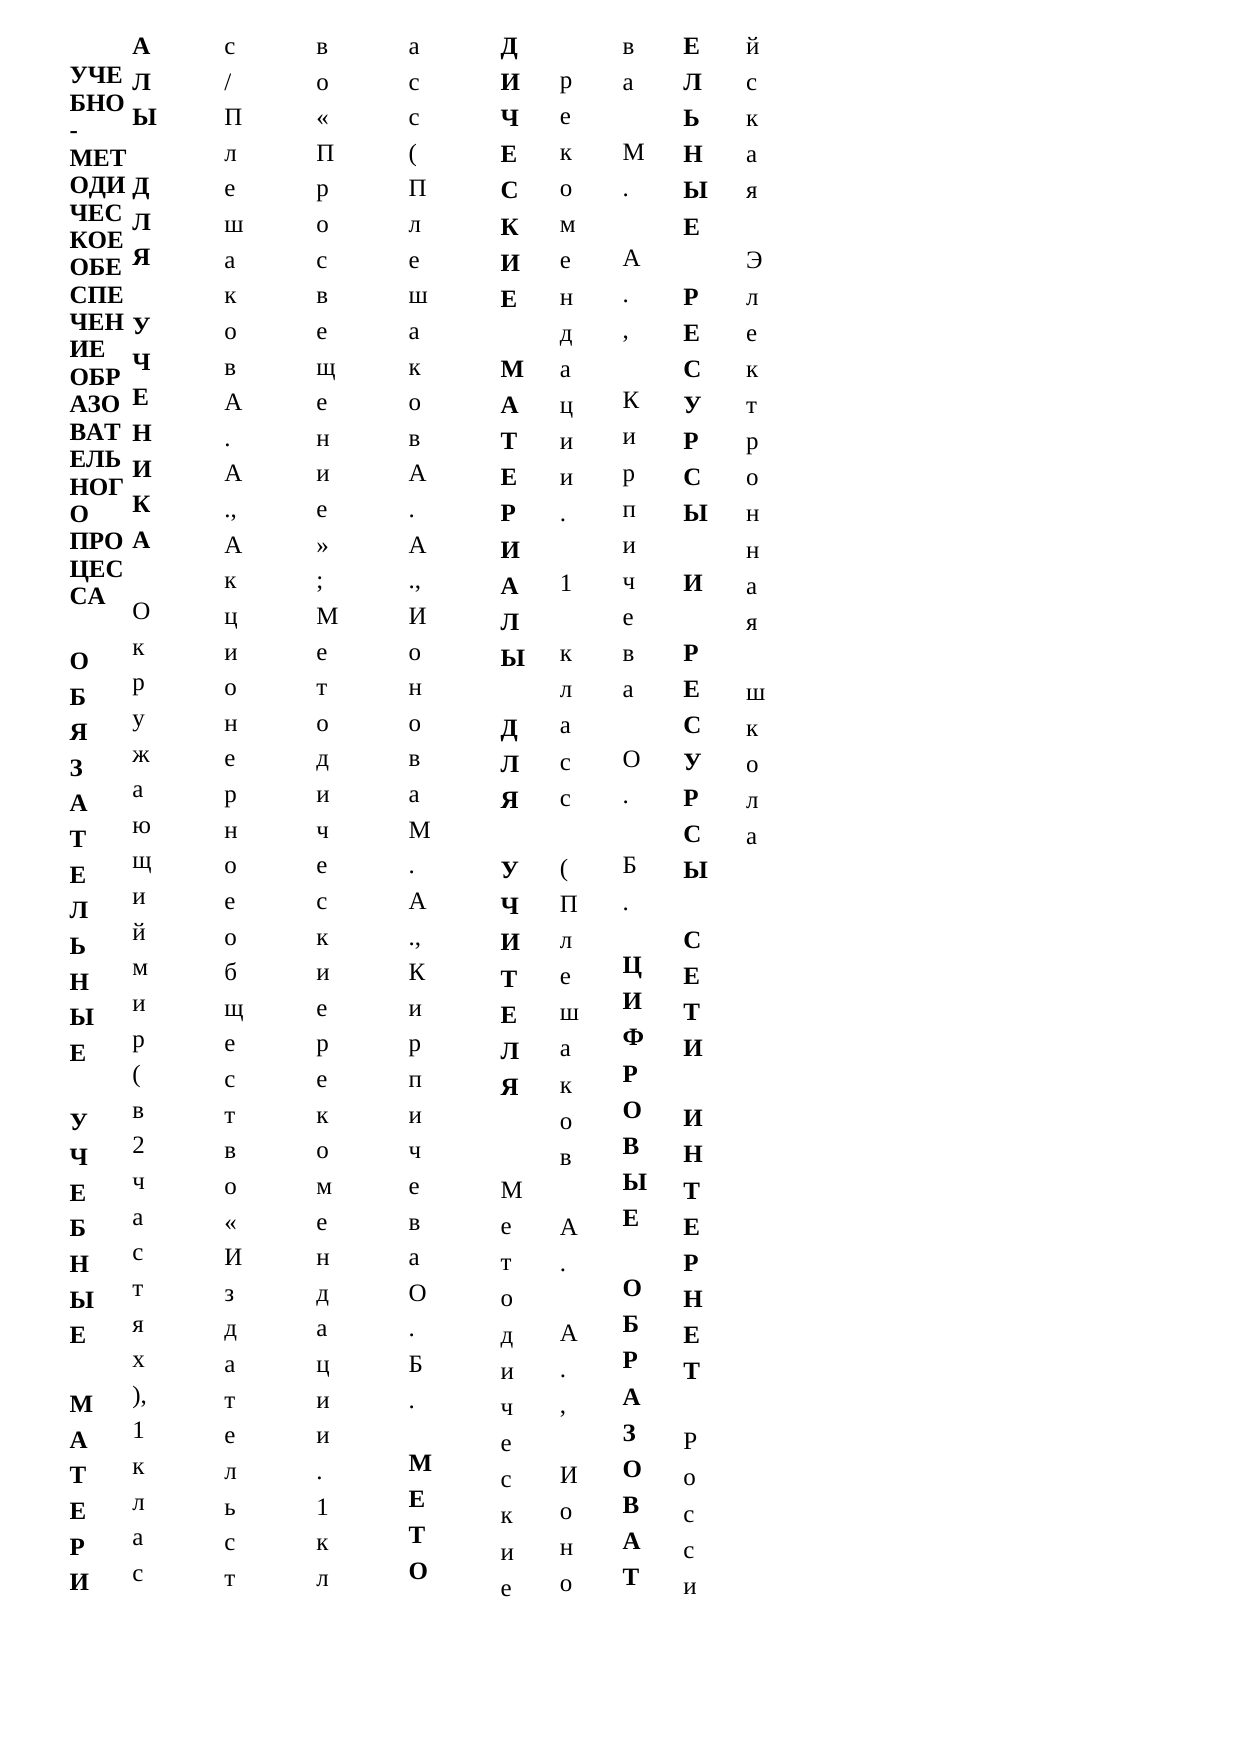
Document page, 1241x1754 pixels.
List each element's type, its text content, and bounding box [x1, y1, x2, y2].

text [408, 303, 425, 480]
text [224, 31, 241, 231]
text УЧЕБНО-МЕТОДИЧЕСКОЕ ОБЕСПЕЧЕНИЕ ОБРАЗОВАТЕЛЬНОГО ПРОЦЕССА [69, 62, 132, 610]
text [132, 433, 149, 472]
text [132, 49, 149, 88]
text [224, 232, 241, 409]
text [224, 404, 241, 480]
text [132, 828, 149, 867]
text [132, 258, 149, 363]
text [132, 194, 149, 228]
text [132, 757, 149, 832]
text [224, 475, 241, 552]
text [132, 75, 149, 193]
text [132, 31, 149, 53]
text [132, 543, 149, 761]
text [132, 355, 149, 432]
text ОБЯЗАТЕЛЬНЫЕ УЧЕБНЫЕ МАТЕРИАЛЫ ДЛЯ УЧЕНИКА Окружающий мир (в 2 частях), 1 класс /Плешаков А.А., Акционерное общество «Издательство«Просвещение»; Методические рекомендации. 1 класс (Плешаков А. А., Ионова М. А., Кирпичева О. Б. [316, 375, 333, 1592]
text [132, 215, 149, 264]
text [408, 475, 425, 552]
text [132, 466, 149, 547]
